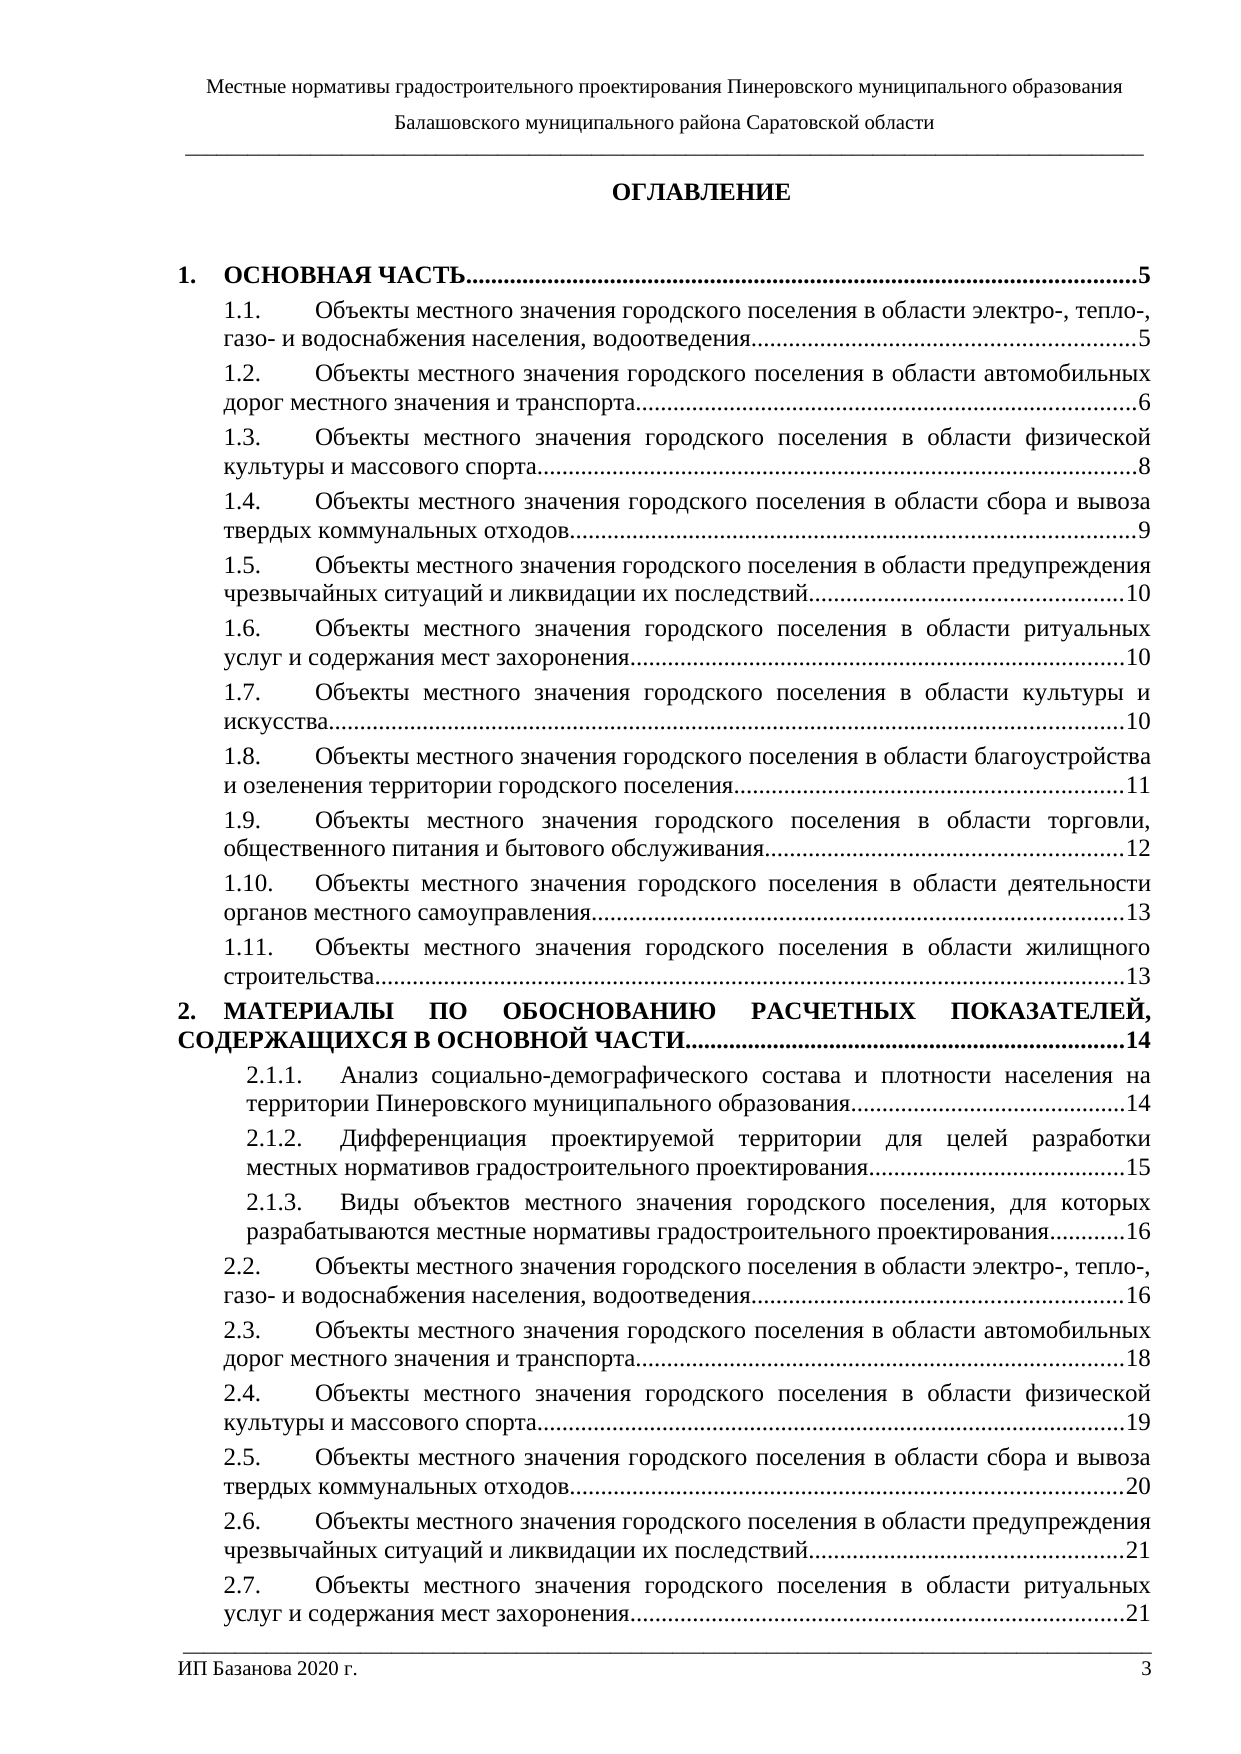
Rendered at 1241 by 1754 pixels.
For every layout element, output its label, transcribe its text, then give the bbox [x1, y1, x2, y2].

text 2.1.3. Виды объектов местного значения городского поселения, для которых разрабатываются местные нормативы градостроительного проектирования 16 [246, 1187, 1152, 1245]
text 1.11. Объекты местного значения городского поселения в области жилищного строительства 13 [223, 932, 1152, 990]
text 2.5. Объекты местного значения городского поселения в области сбора и вывоза твердых коммунальных отходов 20 [223, 1442, 1152, 1500]
text 2.1.2. Дифференциация проектируемой территории для целей разработки местных нормативов градостроительного проектирования 15 [246, 1123, 1152, 1181]
text 2.6. Объекты местного значения городского поселения в области предупреждения чрезвычайных ситуаций и ликвидации их последствий 21 [223, 1506, 1152, 1563]
text 2.4. Объекты местного значения городского поселения в области физической культуры и массового спорта 19 [223, 1378, 1152, 1436]
text 2. Материалы по обоснованию расчетных показателей, содержащихся в основной части 14 [177, 996, 1152, 1053]
text 2.3. Объекты местного значения городского поселения в области автомобильных дорог местного значения и транспорта 18 [223, 1315, 1152, 1372]
text 1.2. Объекты местного значения городского поселения в области автомобильных дорог местного значения и транспорта 6 [223, 358, 1152, 416]
text 1. Основная часть. 5 [177, 260, 1152, 288]
text 2.7. Объекты местного значения городского поселения в области ритуальных услуг и содержания мест захоронения 21 [223, 1570, 1152, 1627]
text 1.4. Объекты местного значения городского поселения в области сбора и вывоза твердых коммунальных отходов 9 [223, 486, 1152, 543]
text 1.10. Объекты местного значения городского поселения в области деятельности органов местного самоуправления 13 [223, 868, 1152, 926]
text 1.5. Объекты местного значения городского поселения в области предупреждения чрезвычайных ситуаций и ликвидации их последствий 10 [223, 550, 1152, 607]
text 2.1.1. Анализ социально-демографического состава и плотности населения на территории Пинеровского муниципального образования 14 [246, 1060, 1152, 1117]
text 1.7. Объекты местного значения городского поселения в области культуры и искусства 10 [223, 677, 1152, 735]
text 2.2. Объекты местного значения городского поселения в области электро-, тепло-, газо- и водоснабжения населения, водоотведения 16 [223, 1251, 1152, 1308]
text 1.8. Объекты местного значения городского поселения в области благоустройства и озеленения территории городского поселения 11 [223, 741, 1152, 798]
text 1.6. Объекты местного значения городского поселения в области ритуальных услуг и содержания мест захоронения 10 [223, 613, 1152, 671]
text 1.3. Объекты местного значения городского поселения в области физической культуры и массового спорта 8 [223, 422, 1152, 480]
text ОГЛАВЛЕНИЕ [177, 177, 1152, 206]
text 1.1. Объекты местного значения городского поселения в области электро-, тепло-, газо- и водоснабжения населения, водоотведения 5 [223, 295, 1152, 352]
text 1.9. Объекты местного значения городского поселения в области торговли, общественного питания и бытового обслуживания 12 [223, 805, 1152, 862]
